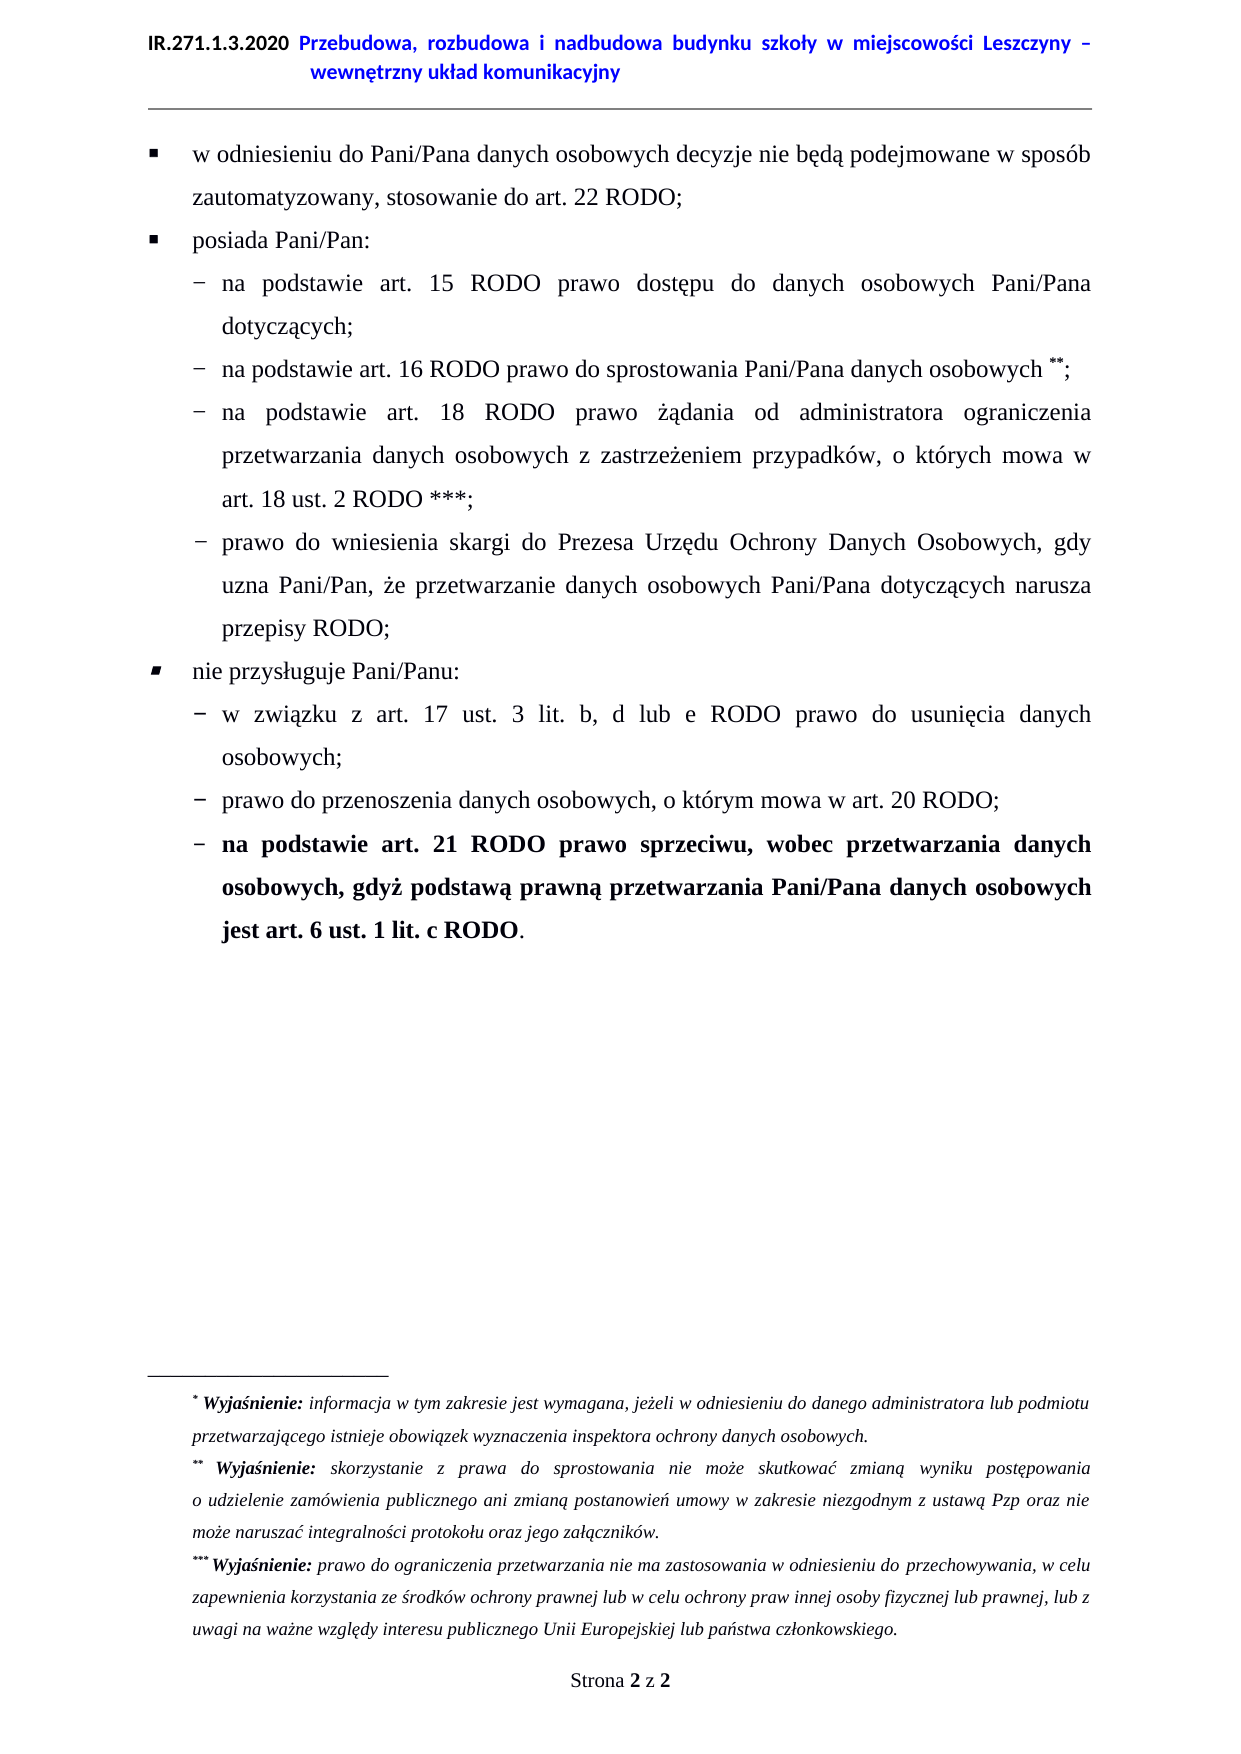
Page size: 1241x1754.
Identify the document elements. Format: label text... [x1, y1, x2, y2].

list nie przysługuje Pani/Panu: [148, 656, 1092, 685]
list na podstawie art. 16 RODO prawo do sprostowania Pani/Pana danych osobowych **; [192, 354, 1092, 383]
list w związku z art. 17 ust. 3 lit. b, d lub e RODO prawo do usunięcia danych osobowych; [192, 699, 1092, 771]
list ** Wyjaśnienie: skorzystanie z prawa do sprostowania nie może skutkować zmianą wyniku postępowania o udzielenie zamówienia publicznego ani zmianą postanowień umowy w zakresie niezgodnym z ustawą Pzp oraz nie może naruszać integralności protokołu oraz jego załączników. [192, 1457, 1092, 1543]
list na podstawie art. 15 RODO prawo dostępu do danych osobowych Pani/Pana dotyczących; [192, 268, 1092, 340]
list na podstawie art. 21 RODO prawo sprzeciwu, wobec przetwarzania danych osobowych, gdyż podstawą prawną przetwarzania Pani/Pana danych osobowych jest art. 6 ust. 1 lit. c RODO. [192, 829, 1092, 944]
list *** Wyjaśnienie: prawo do ograniczenia przetwarzania nie ma zastosowania w odniesieniu do przechowywania, w celu zapewnienia korzystania ze środków ochrony prawnej lub w celu ochrony praw innej osoby fizycznej lub prawnej, lub z uwagi na ważne względy interesu publicznego Unii Europejskiej lub państwa członkowskiego. [192, 1554, 1092, 1640]
text _____________________ [148, 1353, 1092, 1379]
text * Wyjaśnienie: informacja w tym zakresie jest wymagana, jeżeli w odniesieniu do danego administratora lub podmiotu przetwarzającego istnieje obowiązek wyznaczenia inspektora ochrony danych osobowych. [192, 1392, 1092, 1446]
list posiada Pani/Pan: [148, 225, 1092, 254]
list w odniesieniu do Pani/Pana danych osobowych decyzje nie będą podejmowane w sposób zautomatyzowany, stosowanie do art. 22 RODO; [148, 139, 1092, 211]
list prawo do przenoszenia danych osobowych, o którym mowa w art. 20 RODO; [192, 786, 1092, 814]
list na podstawie art. 18 RODO prawo żądania od administratora ograniczenia przetwarzania danych osobowych z zastrzeżeniem przypadków, o których mowa w art. 18 ust. 2 RODO ***; [192, 397, 1092, 512]
list prawo do wniesienia skargi do Prezesa Urzędu Ochrony Danych Osobowych, gdy uzna Pani/Pan, że przetwarzanie danych osobowych Pani/Pana dotyczących narusza przepisy RODO; [192, 527, 1092, 642]
